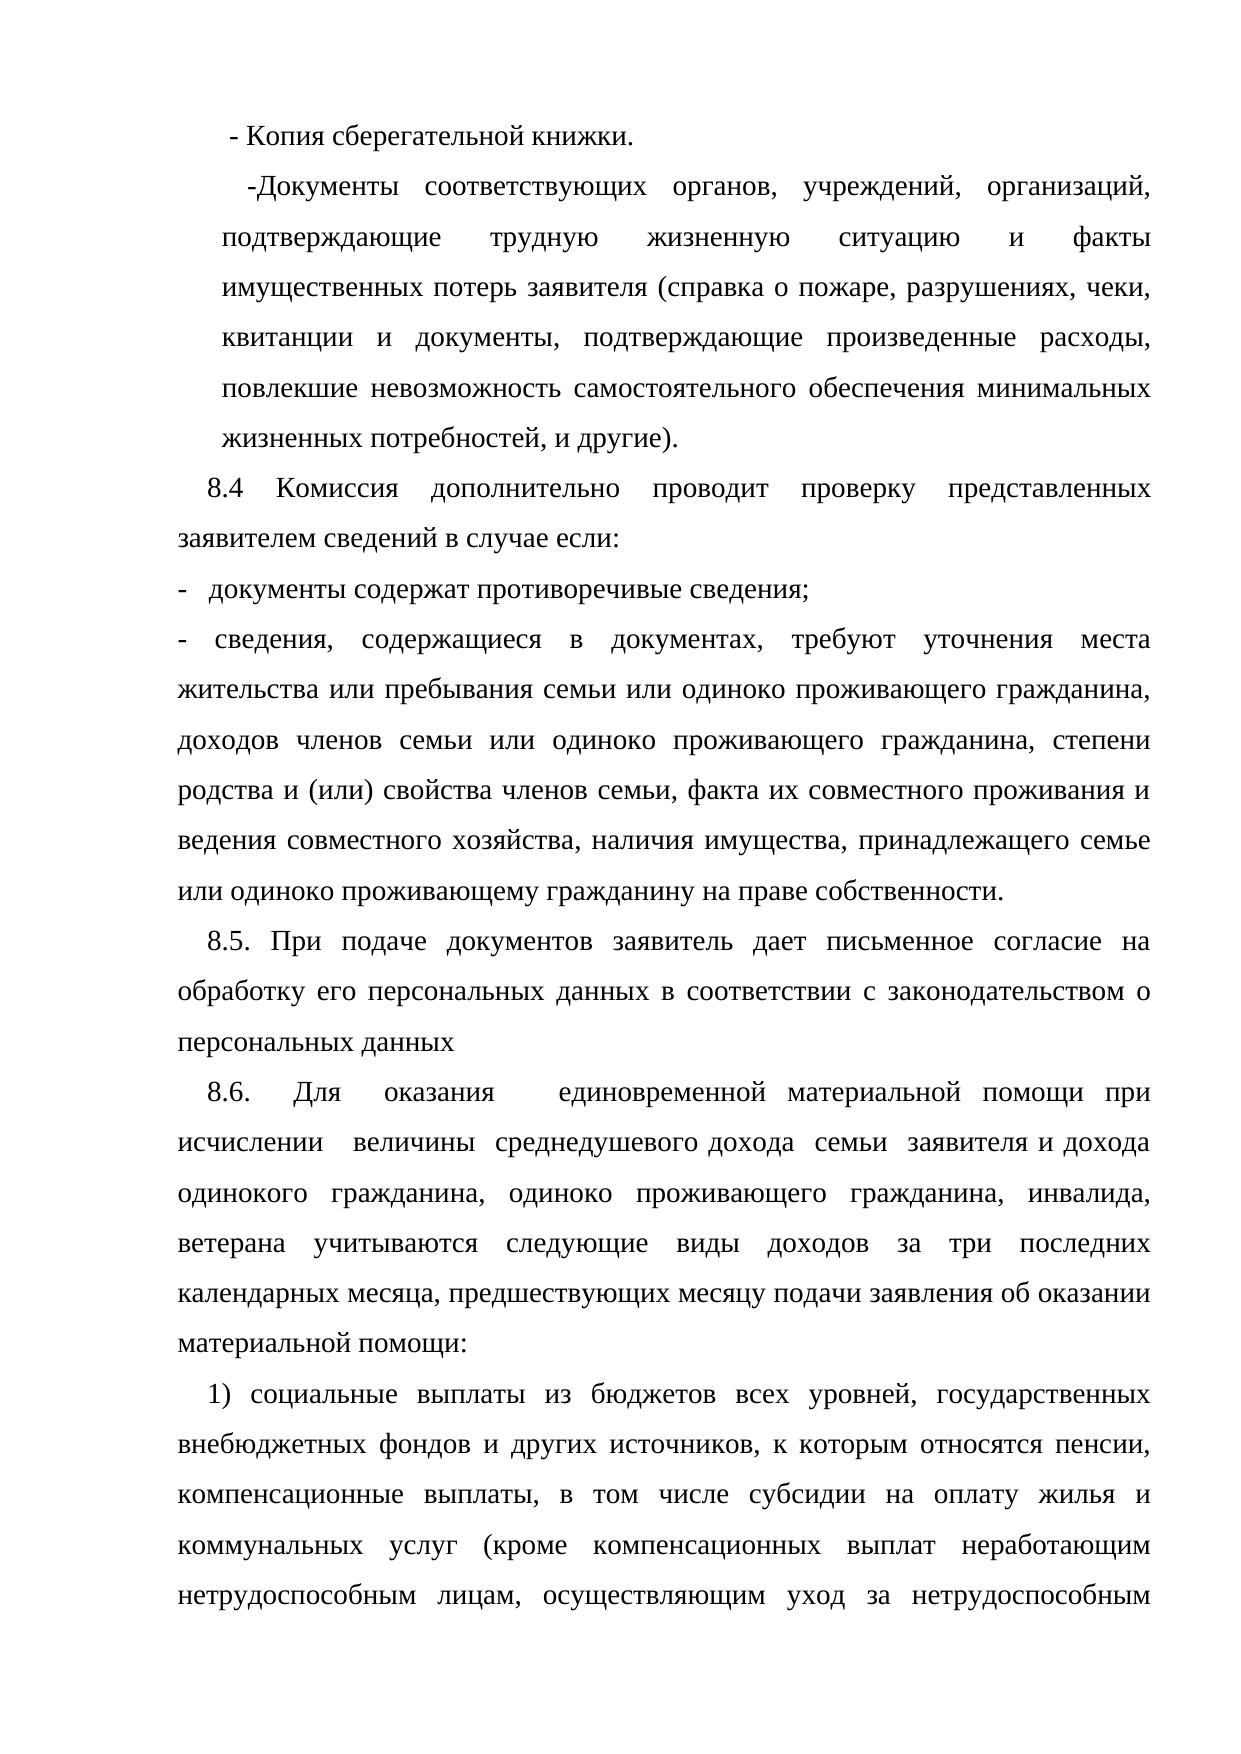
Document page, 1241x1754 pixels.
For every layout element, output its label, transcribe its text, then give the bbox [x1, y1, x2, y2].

text - Копия сберегательной книжки. [222, 118, 1152, 152]
text 8.4 Комиссия дополнительно проводит проверку представленных заявителем сведений в случае если: [177, 470, 1152, 554]
text -Документы соответствующих органов, учреждений, организаций, подтверждающие трудную жизненную ситуацию и факты имущественных потерь заявителя (справка о пожаре, разрушениях, чеки, квитанции и документы, подтверждающие произведенные расходы, повлекшие невозможность самостоятельного обеспечения минимальных жизненных потребностей, и другие). [222, 168, 1152, 453]
text 8.5. При подаче документов заявитель дает письменное согласие на обработку его персональных данных в соответствии с законодательством о персональных данных [177, 923, 1152, 1057]
text - документы содержат противоречивые сведения; [177, 571, 1152, 604]
text 8.6. Для оказания единовременной материальной помощи при исчислении величины среднедушевого дохода семьи заявителя и дохода одинокого гражданина, одиноко проживающего гражданина, инвалида, ветерана учитываются следующие виды доходов за три последних календарных месяца, предшествующих месяцу подачи заявления об оказании материальной помощи: [177, 1074, 1152, 1359]
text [177, 1376, 1152, 1611]
text - сведения, содержащиеся в документах, требуют уточнения места жительства или пребывания семьи или одиноко проживающего гражданина, доходов членов семьи или одиноко проживающего гражданина, степени родства и (или) свойства членов семьи, факта их совместного проживания и ведения совместного хозяйства, наличия имущества, принадлежащего семье или одиноко проживающему гражданину на праве собственности. [177, 621, 1152, 906]
